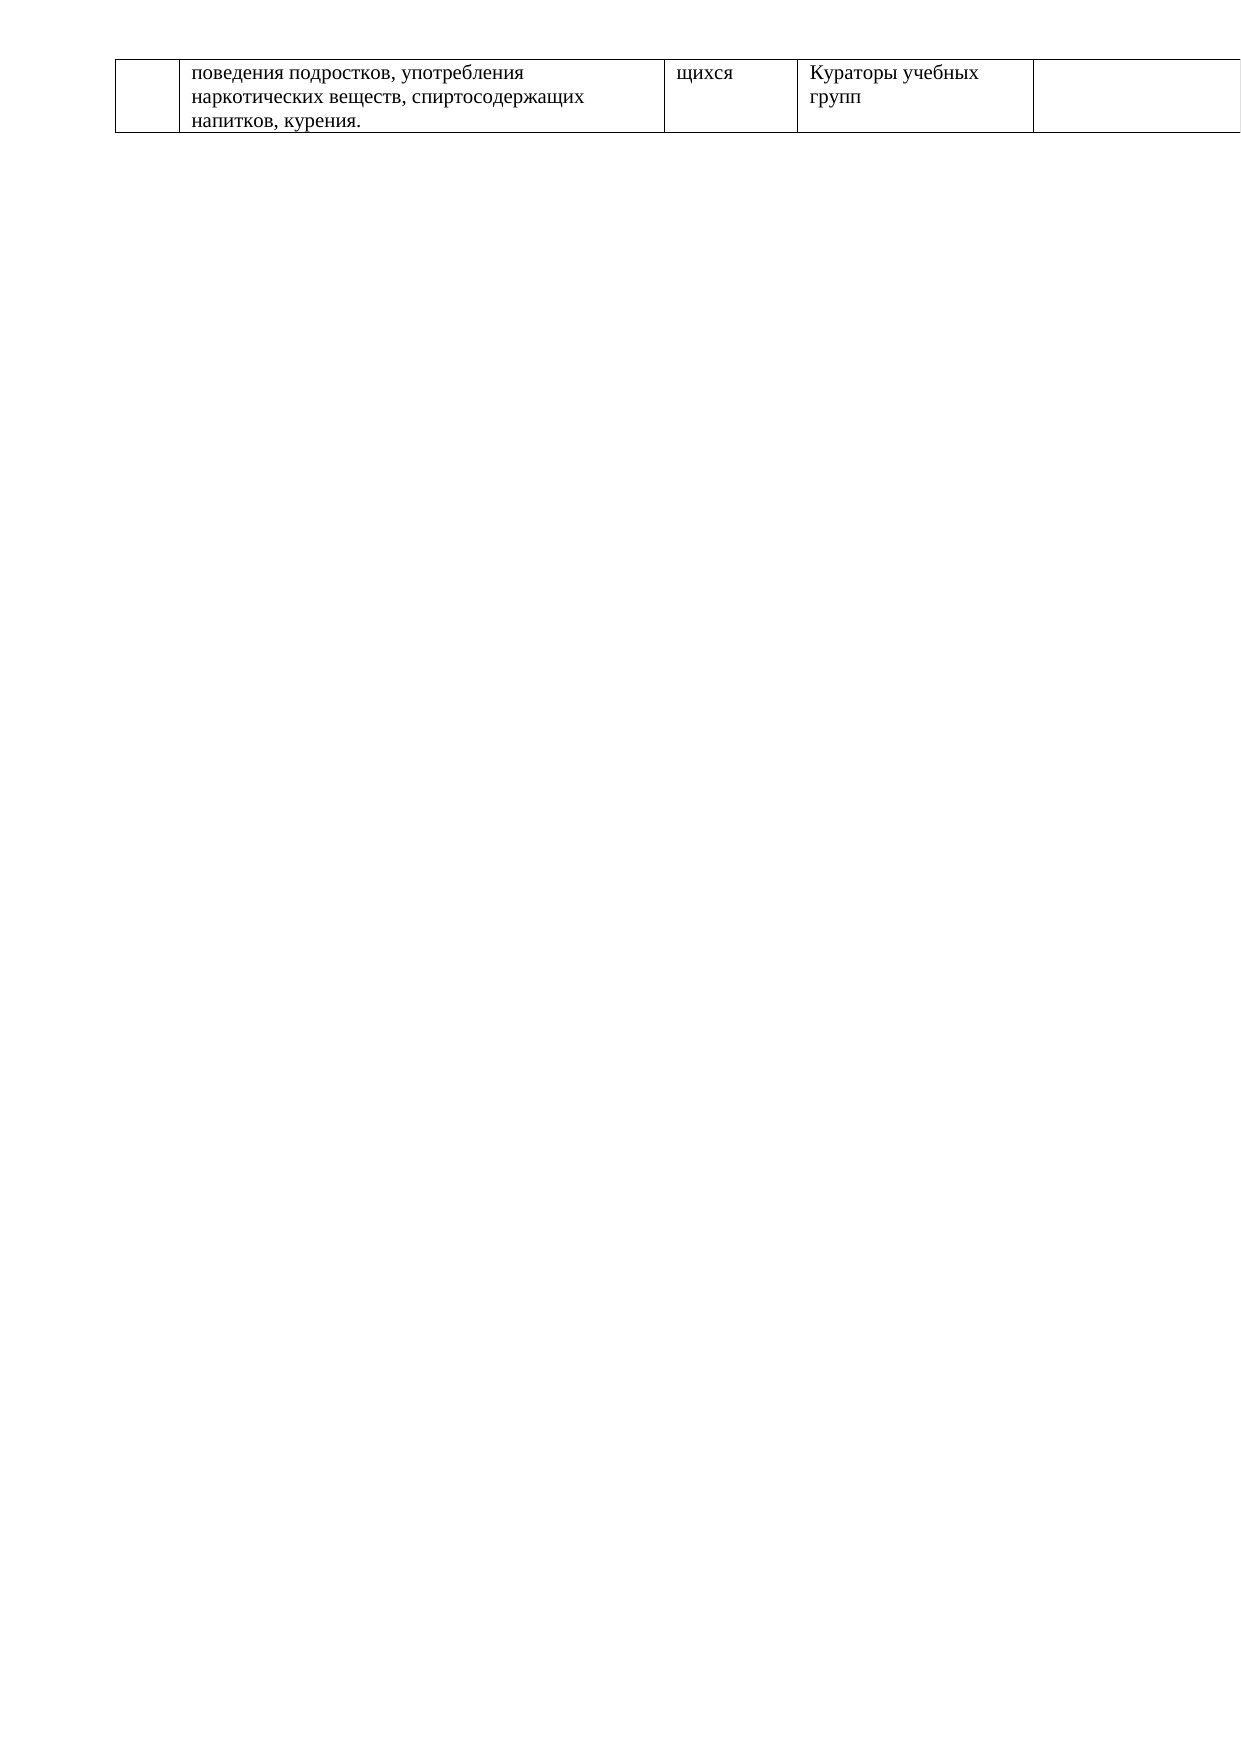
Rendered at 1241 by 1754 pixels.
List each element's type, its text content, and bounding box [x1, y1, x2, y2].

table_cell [180, 60, 664, 132]
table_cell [665, 60, 797, 132]
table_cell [1034, 60, 1240, 132]
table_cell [798, 60, 1033, 132]
table_cell 3 [116, 60, 179, 132]
